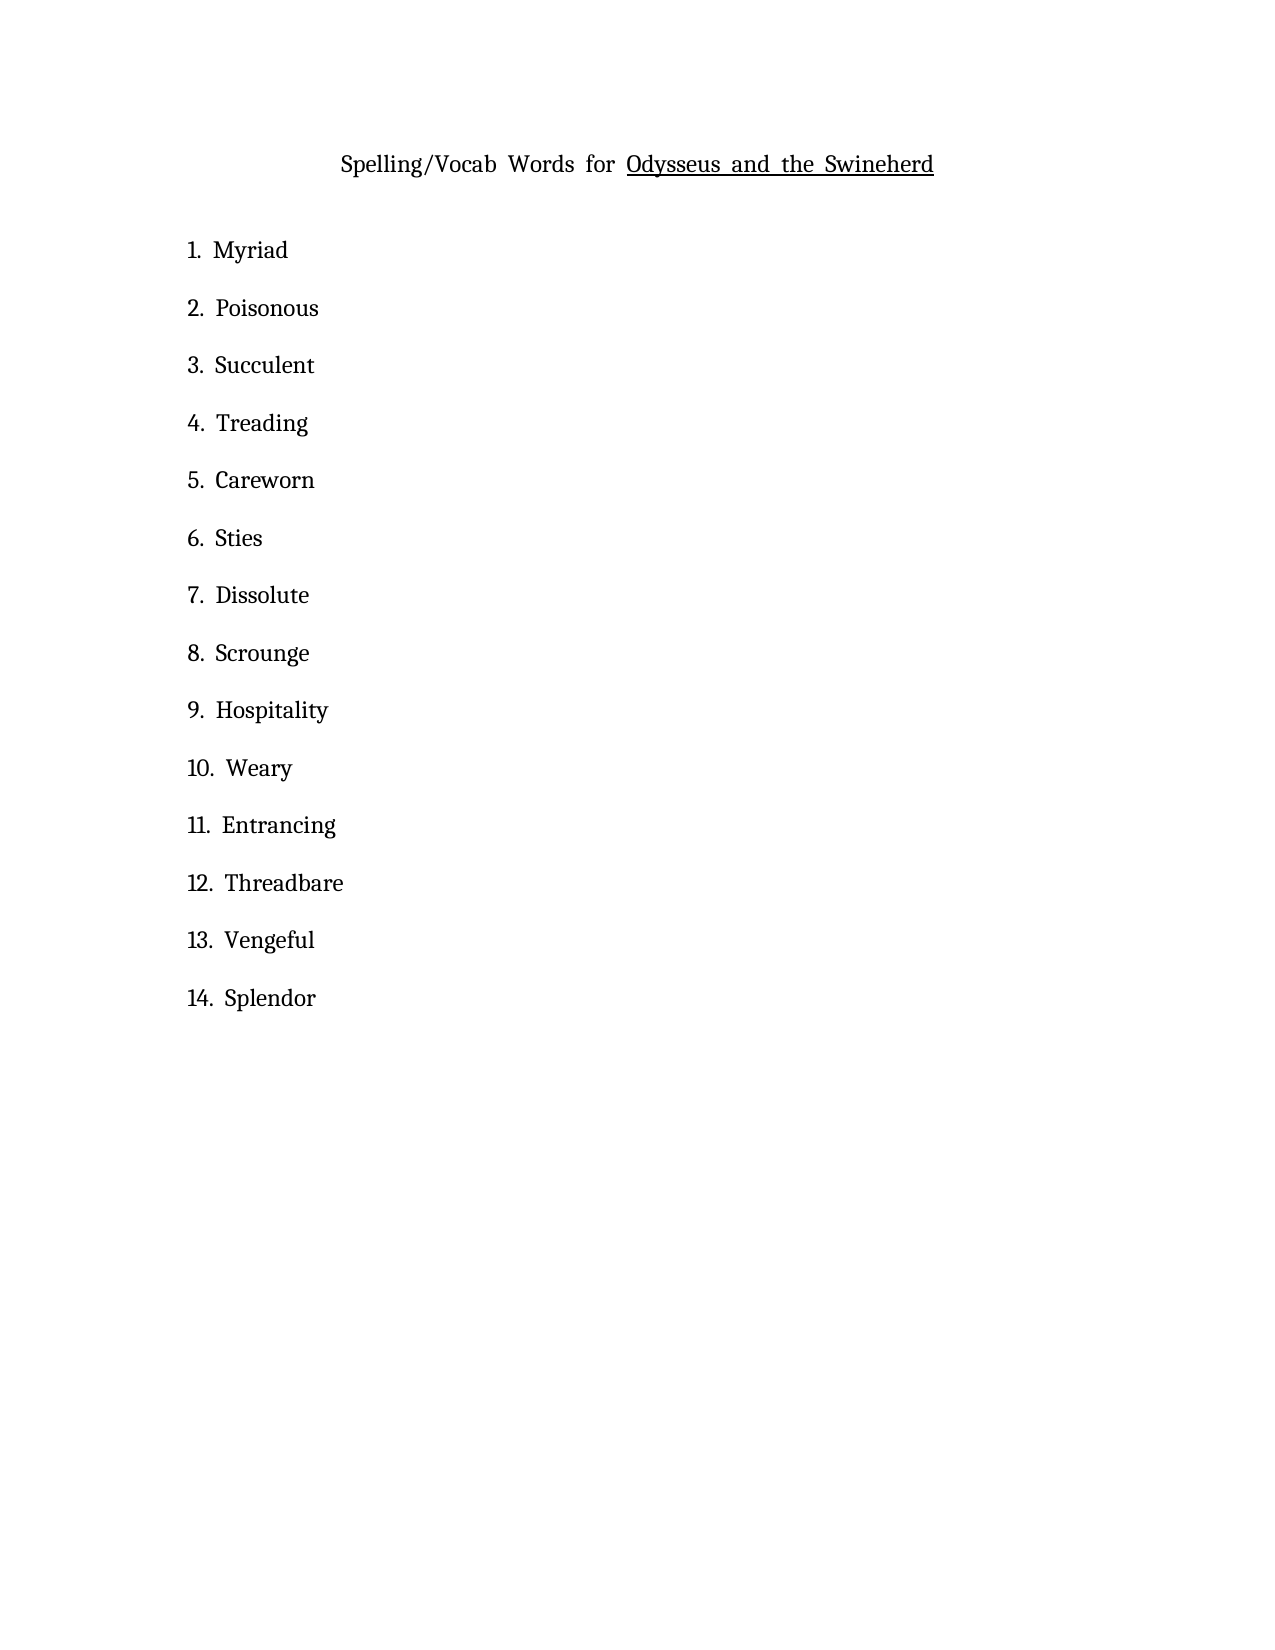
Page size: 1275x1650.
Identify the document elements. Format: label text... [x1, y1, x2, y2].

text 14. Splendor [187, 984, 1087, 1012]
text 12. Threadbare [187, 869, 1087, 897]
text 4. Treading [187, 409, 1087, 437]
text 7. Dissolute [187, 581, 1087, 610]
text 6. Sties [187, 524, 1087, 552]
text 13. Vengeful [187, 926, 1087, 955]
text 11. Entrancing [187, 811, 1087, 840]
text Spelling/Vocab Words for Odysseus and the Swineherd [187, 150, 1087, 179]
text 3. Succulent [187, 351, 1087, 380]
text 10. Weary [187, 754, 1087, 782]
text 5. Careworn [187, 466, 1087, 495]
text 8. Scrounge [187, 639, 1087, 667]
text 1. Myriad [187, 236, 1087, 265]
text 9. Hospitality [187, 696, 1087, 725]
text 2. Poisonous [187, 294, 1087, 322]
